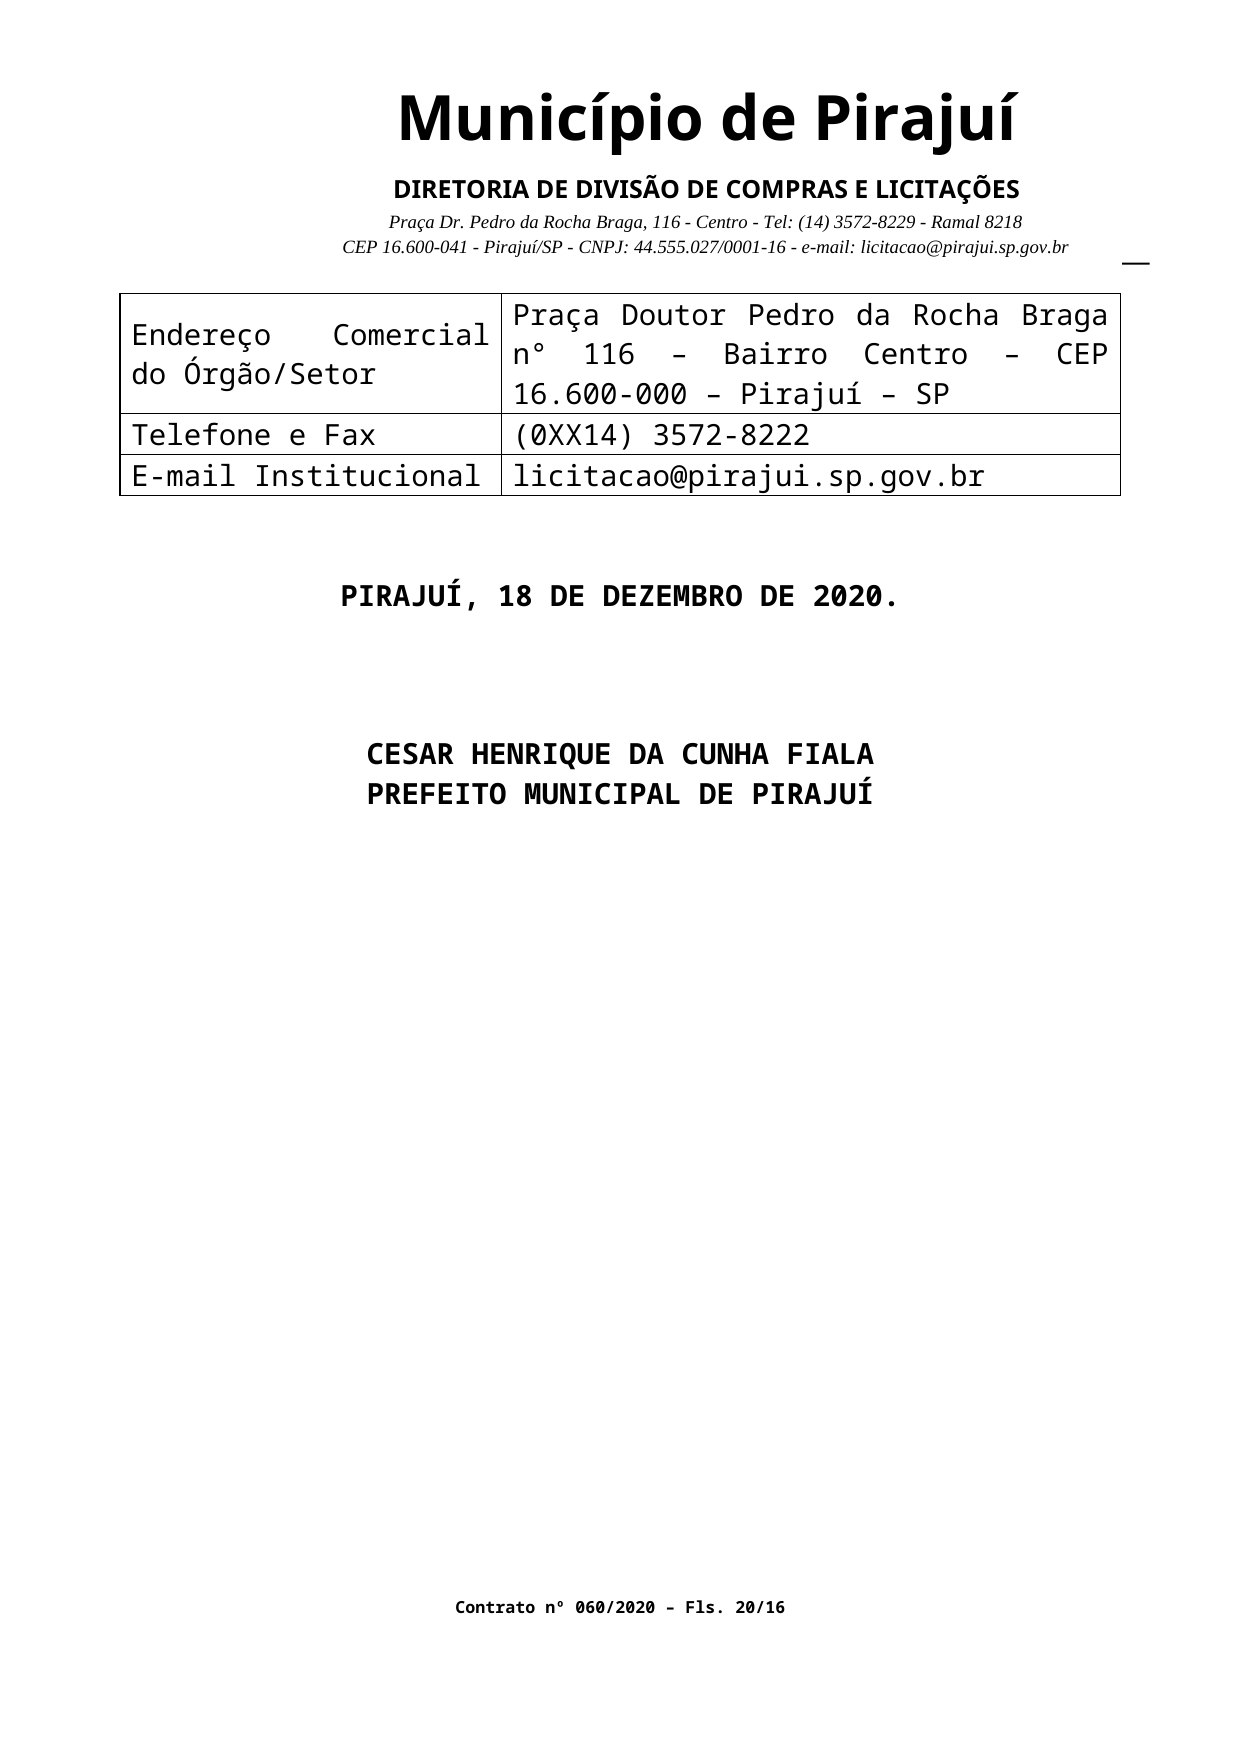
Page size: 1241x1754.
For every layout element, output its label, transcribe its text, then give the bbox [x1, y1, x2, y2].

table_cell licitacao@pirajui.sp.gov.br [502, 455, 1120, 494]
table_cell Endereço Comercial do Órgão/Setor [121, 294, 501, 413]
text PREFEITO MUNICIPAL DE PIRAJUÍ [118, 773, 1122, 813]
table_cell Praça Doutor Pedro da Rocha Braga n° 116 – Bairro Centro – CEP 16.600-000 – Pirajuí – SP [502, 294, 1120, 413]
table_cell E-mail Institucional [121, 455, 501, 494]
text CESAR HENRIQUE DA CUNHA FIALA [118, 734, 1122, 773]
table_cell Telefone e Fax [121, 414, 501, 454]
table_cell (0XX14) 3572-8222 [502, 414, 1120, 454]
text PIRAJUÍ, 18 DE DEZEMBRO DE 2020. [118, 575, 1122, 614]
